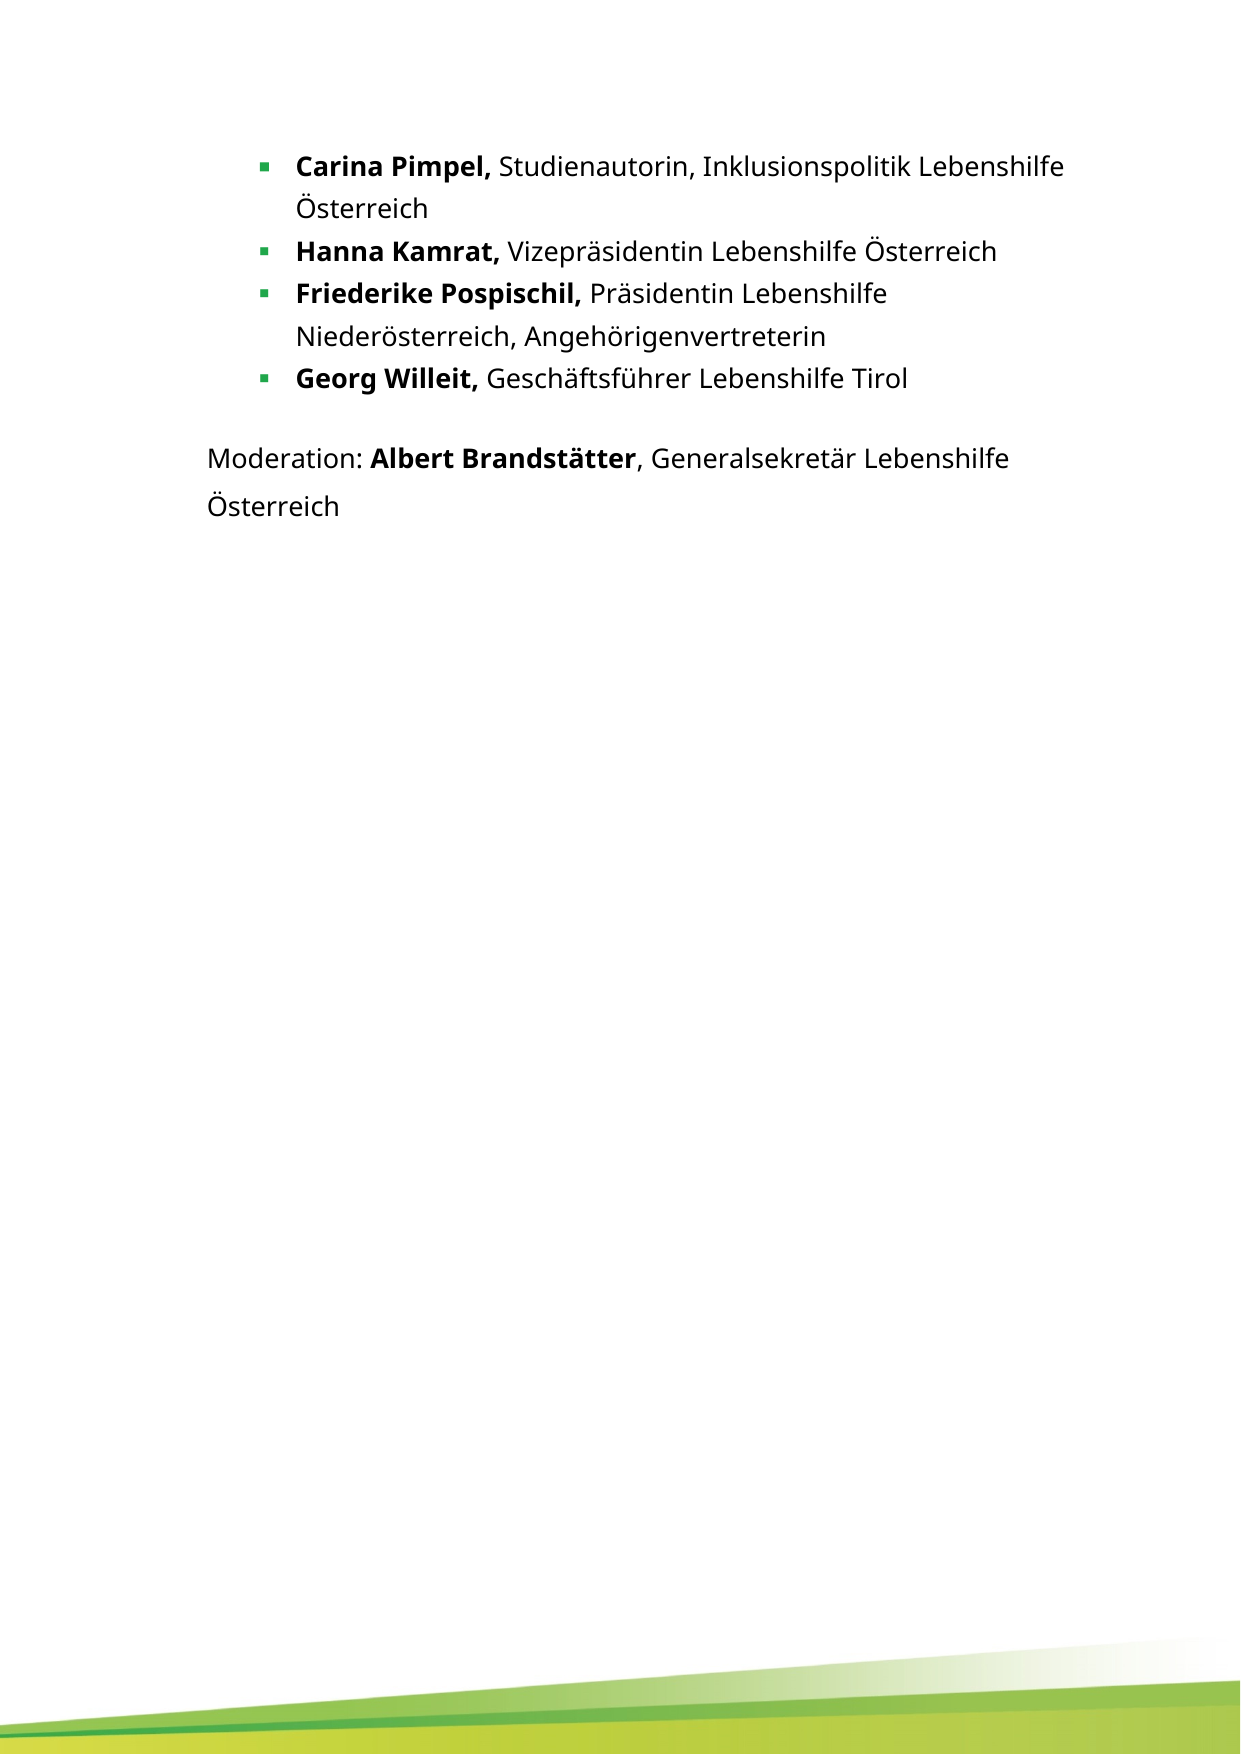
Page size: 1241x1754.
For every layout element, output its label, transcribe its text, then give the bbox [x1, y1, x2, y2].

list Georg Willeit, Geschäftsführer Lebenshilfe Tirol [258, 359, 1107, 396]
list Friederike Pospischil, Präsidentin Lebenshilfe Niederösterreich, Angehörigenvertreterin [258, 275, 1107, 354]
text Moderation: Albert Brandstätter, Generalsekretär Lebenshilfe Österreich [207, 440, 1107, 525]
list Carina Pimpel, Studienautorin, Inklusionspolitik Lebenshilfe Österreich [258, 148, 1107, 227]
list Hanna Kamrat, Vizepräsidentin Lebenshilfe Österreich [258, 232, 1107, 269]
picture [0, 1620, 1241, 1754]
